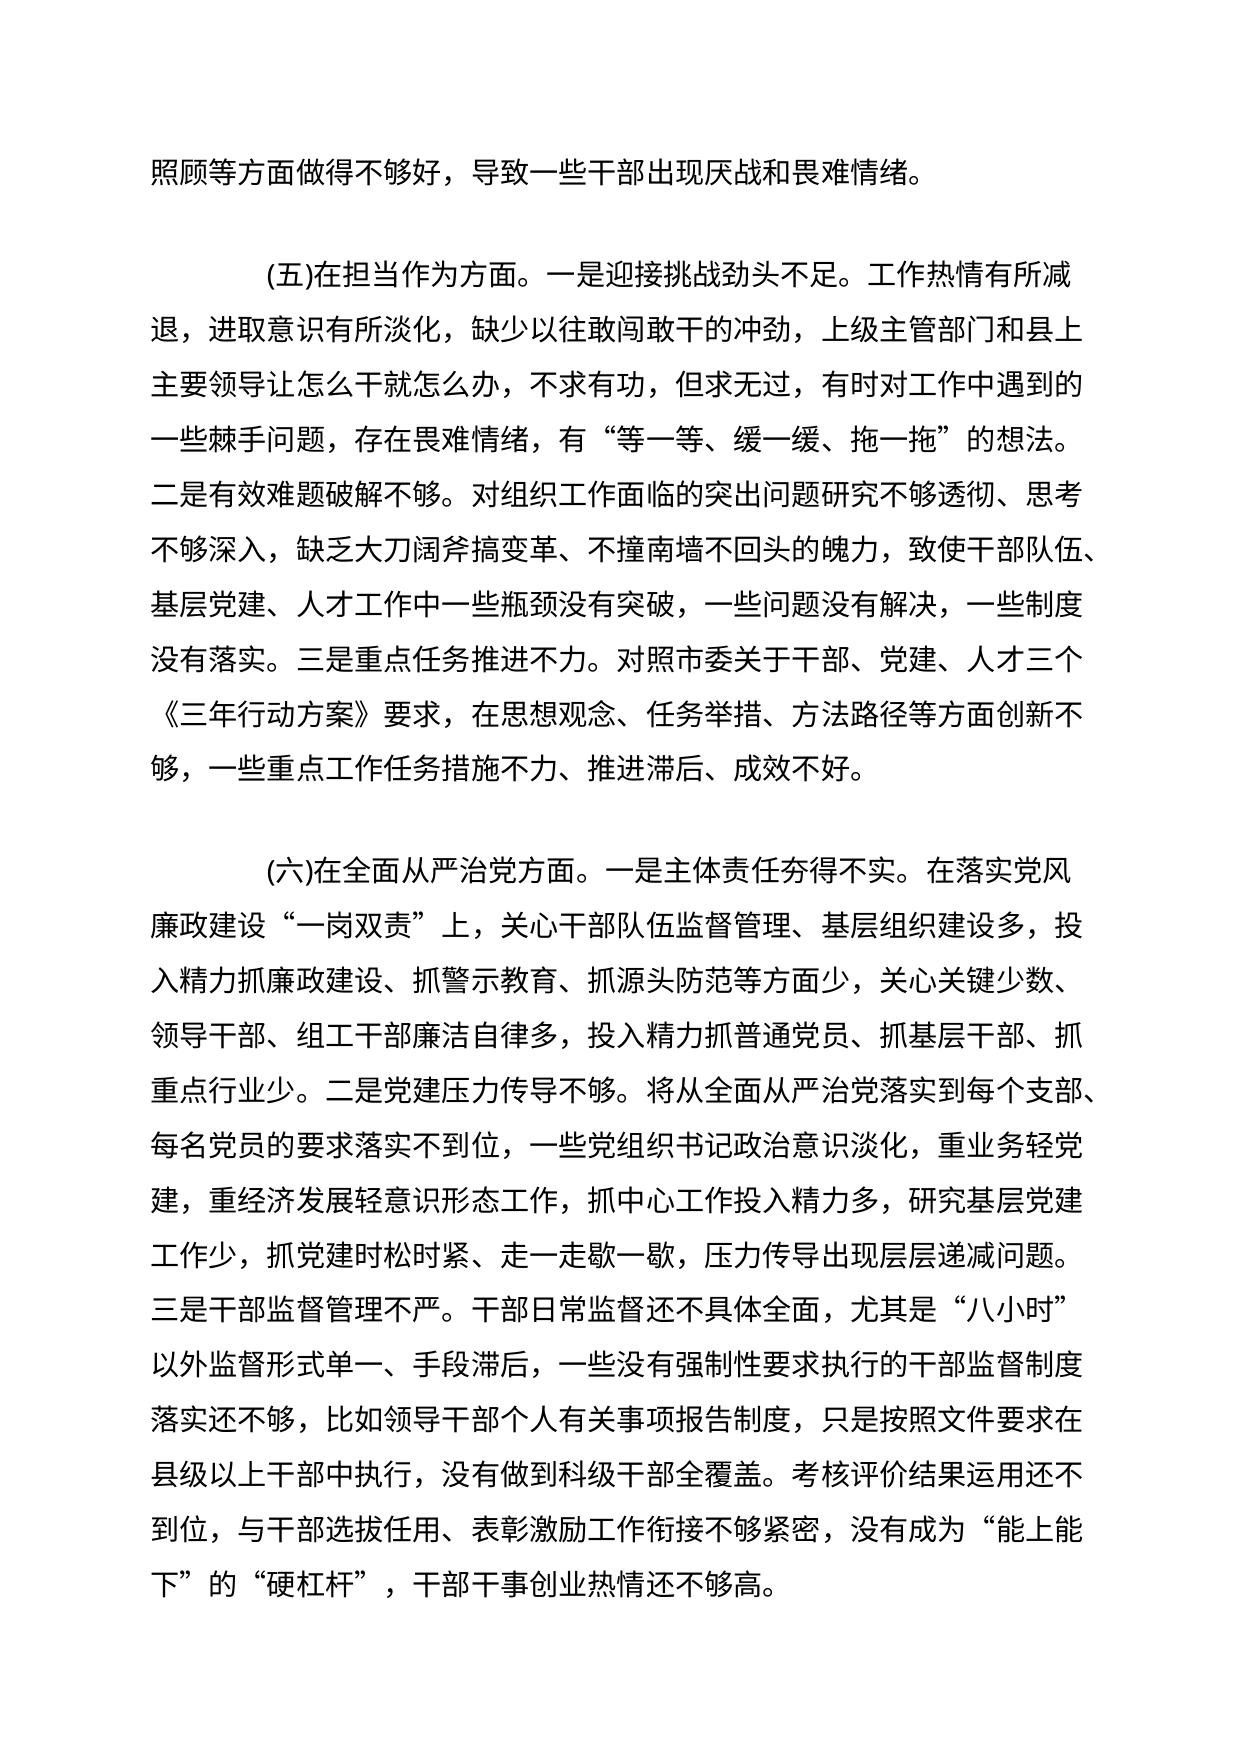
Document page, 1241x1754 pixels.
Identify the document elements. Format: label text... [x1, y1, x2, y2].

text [150, 150, 1090, 192]
text (五)在担当作为方面。一是迎接挑战劲头不足。工作热情有所减退，进取意识有所淡化，缺少以往敢闯敢干的冲劲，上级主管部门和县上主要领导让怎么干就怎么办，不求有功，但求无过，有时对工作中遇到的一些棘手问题，存在畏难情绪，有“等一等、缓一缓、拖一拖”的想法。二是有效难题破解不够。对组织工作面临的突出问题研究不够透彻、思考不够深入，缺乏大刀阔斧搞变革、不撞南墙不回头的魄力，致使干部队伍、基层党建、人才工作中一些瓶颈没有突破，一些问题没有解决，一些制度没有落实。三是重点任务推进不力。对照市委关于干部、党建、人才三个《三年行动方案》要求，在思想观念、任务举措、方法路径等方面创新不够，一些重点工作任务措施不力、推进滞后、成效不好。 [150, 252, 1090, 788]
text (六)在全面从严治党方面。一是主体责任夯得不实。在落实党风廉政建设“一岗双责”上，关心干部队伍监督管理、基层组织建设多，投入精力抓廉政建设、抓警示教育、抓源头防范等方面少，关心关键少数、领导干部、组工干部廉洁自律多，投入精力抓普通党员、抓基层干部、抓重点行业少。二是党建压力传导不够。将从全面从严治党落实到每个支部、每名党员的要求落实不到位，一些党组织书记政治意识淡化，重业务轻党建，重经济发展轻意识形态工作，抓中心工作投入精力多，研究基层党建工作少，抓党建时松时紧、走一走歇一歇，压力传导出现层层递减问题。三是干部监督管理不严。干部日常监督还不具体全面，尤其是“八小时”以外监督形式单一、手段滞后，一些没有强制性要求执行的干部监督制度落实还不够，比如领导干部个人有关事项报告制度，只是按照文件要求在县级以上干部中执行，没有做到科级干部全覆盖。考核评价结果运用还不到位，与干部选拔任用、表彰激励工作衔接不够紧密，没有成为“能上能下”的“硬杠杆”，干部干事创业热情还不够高。 [150, 848, 1090, 1604]
